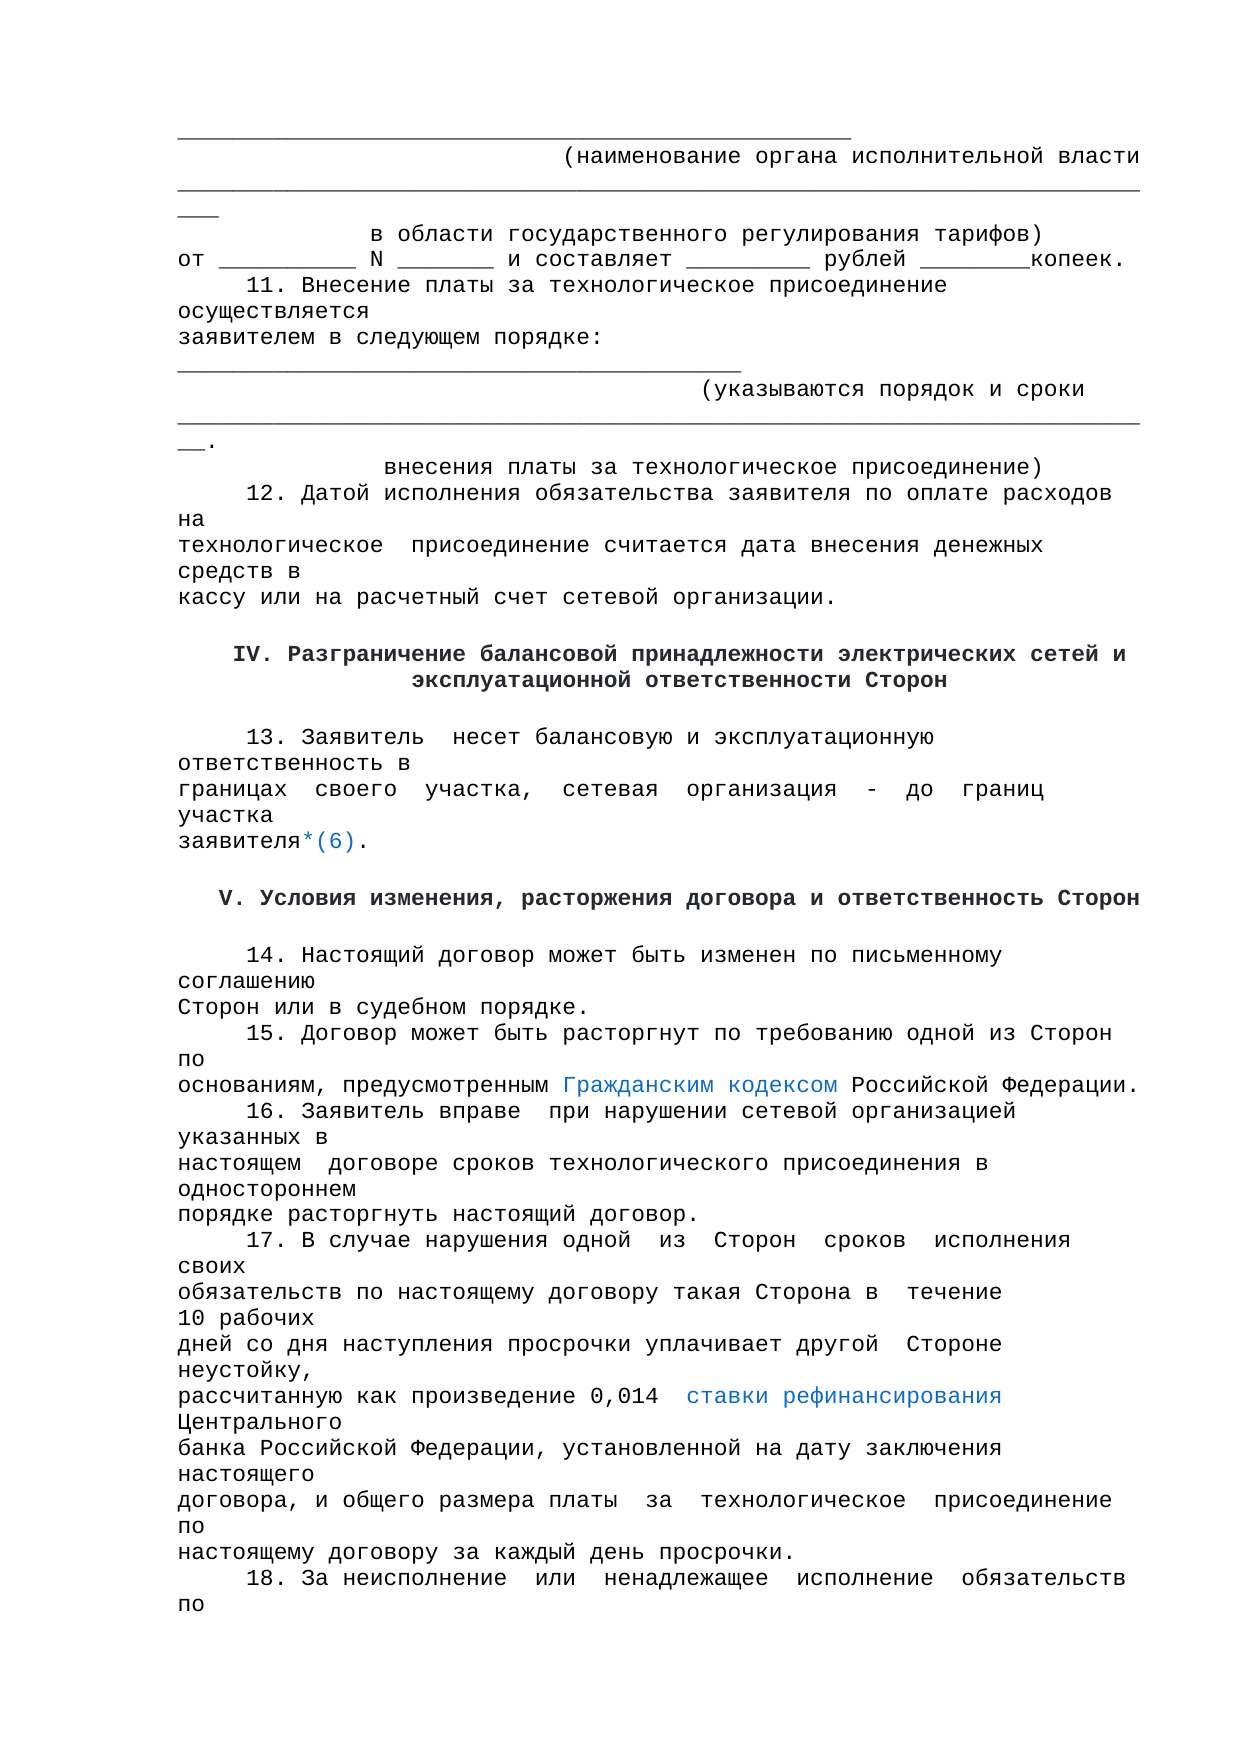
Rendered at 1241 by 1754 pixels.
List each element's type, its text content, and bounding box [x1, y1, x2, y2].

text границах своего участка, сетевая организация - до границ участка [177, 777, 1152, 829]
text _________________________________________________________________________ [177, 170, 1152, 222]
text 16. Заявитель вправе при нарушении сетевой организацией указанных в [177, 1099, 1152, 1151]
text порядке расторгнуть настоящий договор. [177, 1203, 1152, 1229]
text заявителем в следующем порядке: _________________________________________ [177, 326, 1152, 377]
text дней со дня наступления просрочки уплачивает другой Стороне неустойку, [177, 1332, 1152, 1384]
text 13. Заявитель несет балансовую и эксплуатационную ответственность в [177, 725, 1152, 777]
text 11. Внесение платы за технологическое присоединение осуществляется [177, 274, 1152, 326]
text 18. За неисполнение или ненадлежащее исполнение обязательств по [177, 1566, 1152, 1618]
text технологическое присоединение считается дата внесения денежных средств в [177, 533, 1152, 585]
text в области государственного регулирования тарифов) [177, 222, 1152, 248]
text Сторон или в судебном порядке. [177, 995, 1152, 1021]
text основаниям, предусмотренным Гражданским кодексом Российской Федерации. [177, 1073, 1152, 1099]
text договора, и общего размера платы за технологическое присоединение по [177, 1488, 1152, 1540]
text 15. Договор может быть расторгнут по требованию одной из Сторон по [177, 1021, 1152, 1073]
text (наименование органа исполнительной власти [177, 144, 1152, 170]
text IV. Разграничение балансовой принадлежности электрических сетей и [177, 642, 1152, 668]
text 12. Датой исполнения обязательства заявителя по оплате расходов на [177, 481, 1152, 533]
text 14. Настоящий договор может быть изменен по письменному соглашению [177, 943, 1152, 995]
text банка Российской Федерации, установленной на дату заключения настоящего [177, 1436, 1152, 1488]
text рассчитанную как произведение 0,014 ставки рефинансирования Центрального [177, 1384, 1152, 1436]
text (указываются порядок и сроки [177, 377, 1152, 403]
text обязательств по настоящему договору такая Сторона в течение 10 рабочих [177, 1281, 1152, 1332]
text V. Условия изменения, расторжения договора и ответственность Сторон [177, 886, 1152, 912]
text настоящем договоре сроков технологического присоединения в одностороннем [177, 1151, 1152, 1203]
text эксплуатационной ответственности Сторон [177, 668, 1152, 694]
text настоящему договору за каждый день просрочки. [177, 1540, 1152, 1566]
text ________________________________________________________________________. [177, 403, 1152, 455]
text от __________ N _______ и составляет _________ рублей ________копеек. [177, 248, 1152, 274]
text 17. В случае нарушения одной из Сторон сроков исполнения своих [177, 1229, 1152, 1281]
text внесения платы за технологическое присоединение) [177, 455, 1152, 481]
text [177, 118, 1152, 144]
text кассу или на расчетный счет сетевой организации. [177, 585, 1152, 611]
text заявителя*(6). [177, 829, 1152, 855]
